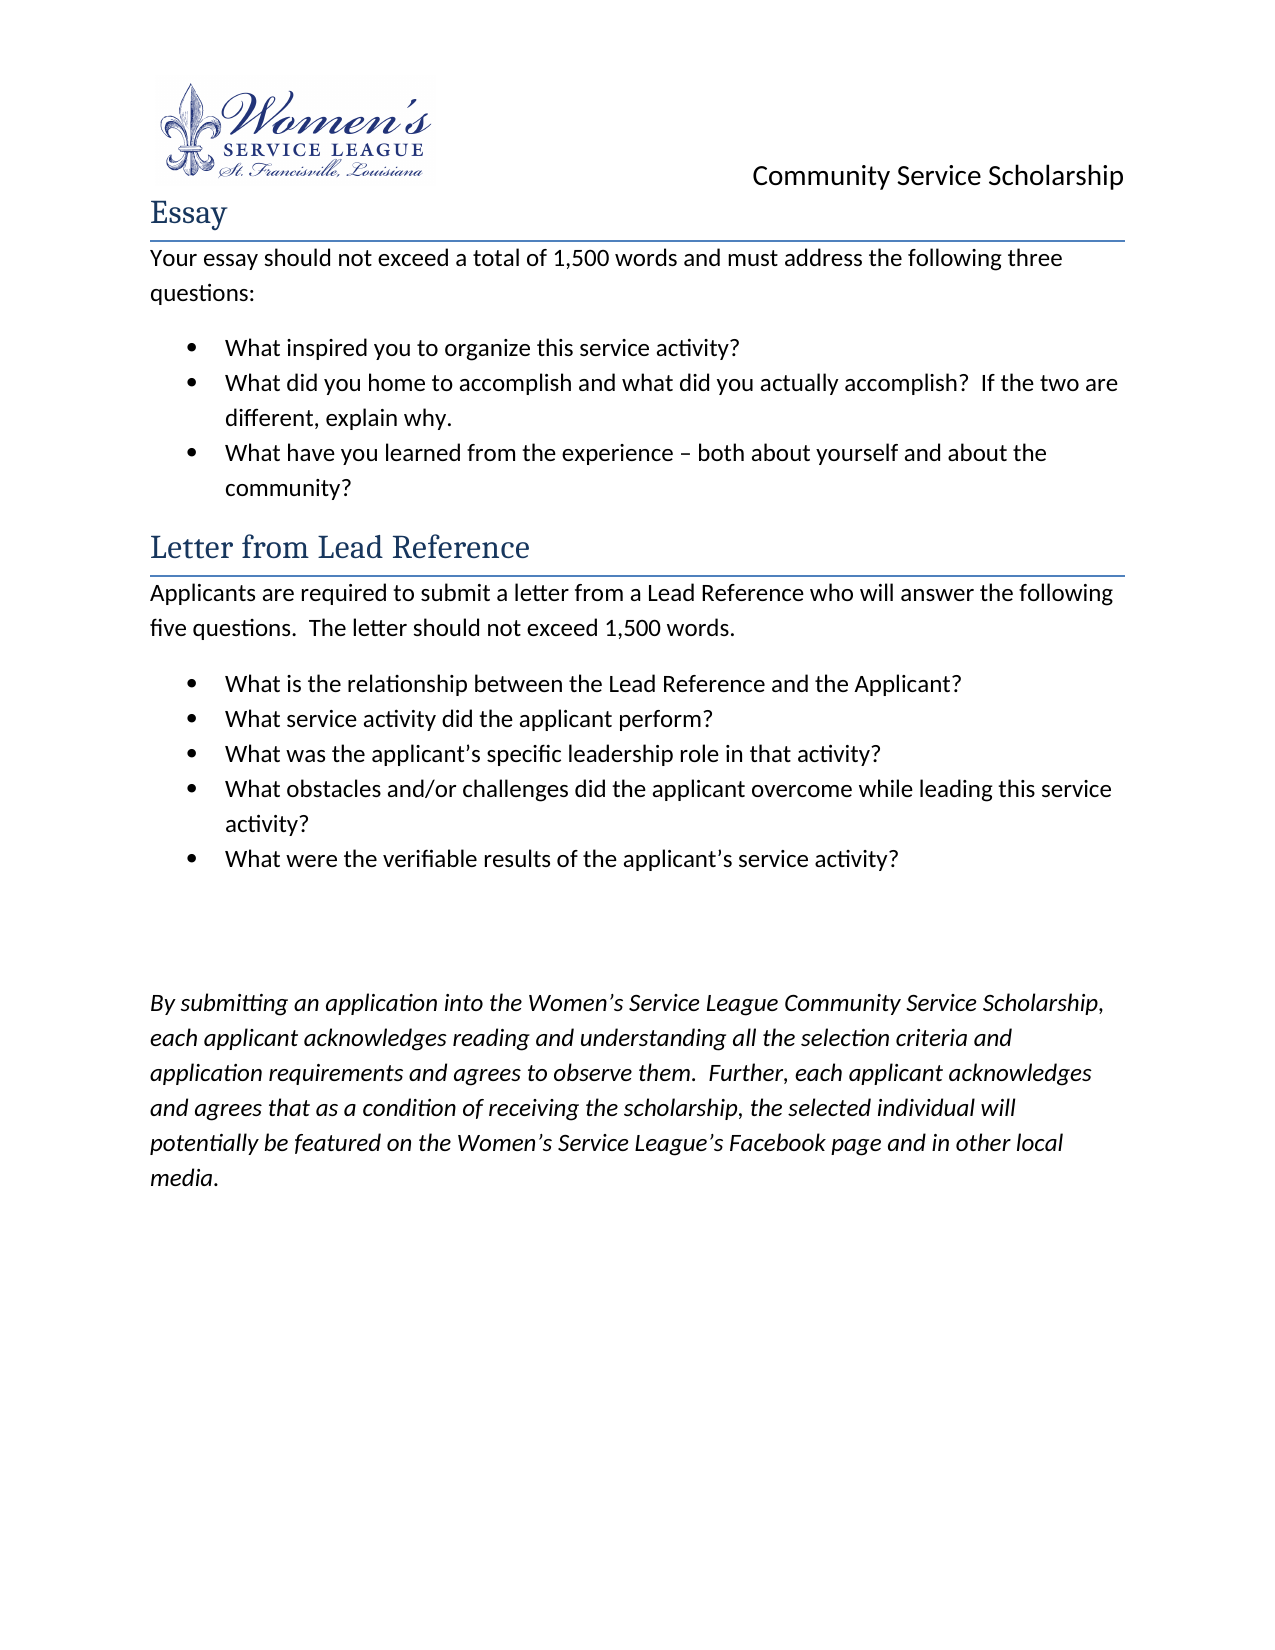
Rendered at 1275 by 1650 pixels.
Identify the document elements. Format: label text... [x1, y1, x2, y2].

list What did you home to accomplish and what did you actually accomplish? If the two are different, explain why. [187, 368, 1125, 433]
list What service activity did the applicant perform? [187, 703, 1125, 733]
title Essay [150, 193, 1125, 240]
text Applicants are required to submit a letter from a Lead Reference who will answer the following five questions. The letter should not exceed 1,500 words. [150, 577, 1125, 643]
list What inspired you to organize this service activity? [187, 333, 1125, 363]
text By submitting an application into the Women’s Service League Community Service Scholarship, each applicant acknowledges reading and understanding all the selection criteria and application requirements and agrees to observe them. Further, each applicant acknowledges and agrees that as a condition of receiving the scholarship, the selected individual will potentially be featured on the Women’s Service League’s Facebook page and in other local media. [150, 987, 1125, 1192]
list What have you learned from the experience – both about yourself and about the community? [187, 438, 1125, 503]
list What obstacles and/or challenges did the applicant overcome while leading this service activity? [187, 773, 1125, 838]
list What is the relationship between the Lead Reference and the Applicant? [187, 668, 1125, 698]
text Your essay should not exceed a total of 1,500 words and must address the following three questions: [150, 242, 1125, 307]
title Letter from Lead Reference [150, 528, 1125, 575]
list What were the verifiable results of the applicant’s service activity? [187, 843, 1125, 873]
picture [155, 75, 437, 186]
list What was the applicant’s specific leadership role in that activity? [187, 738, 1125, 768]
